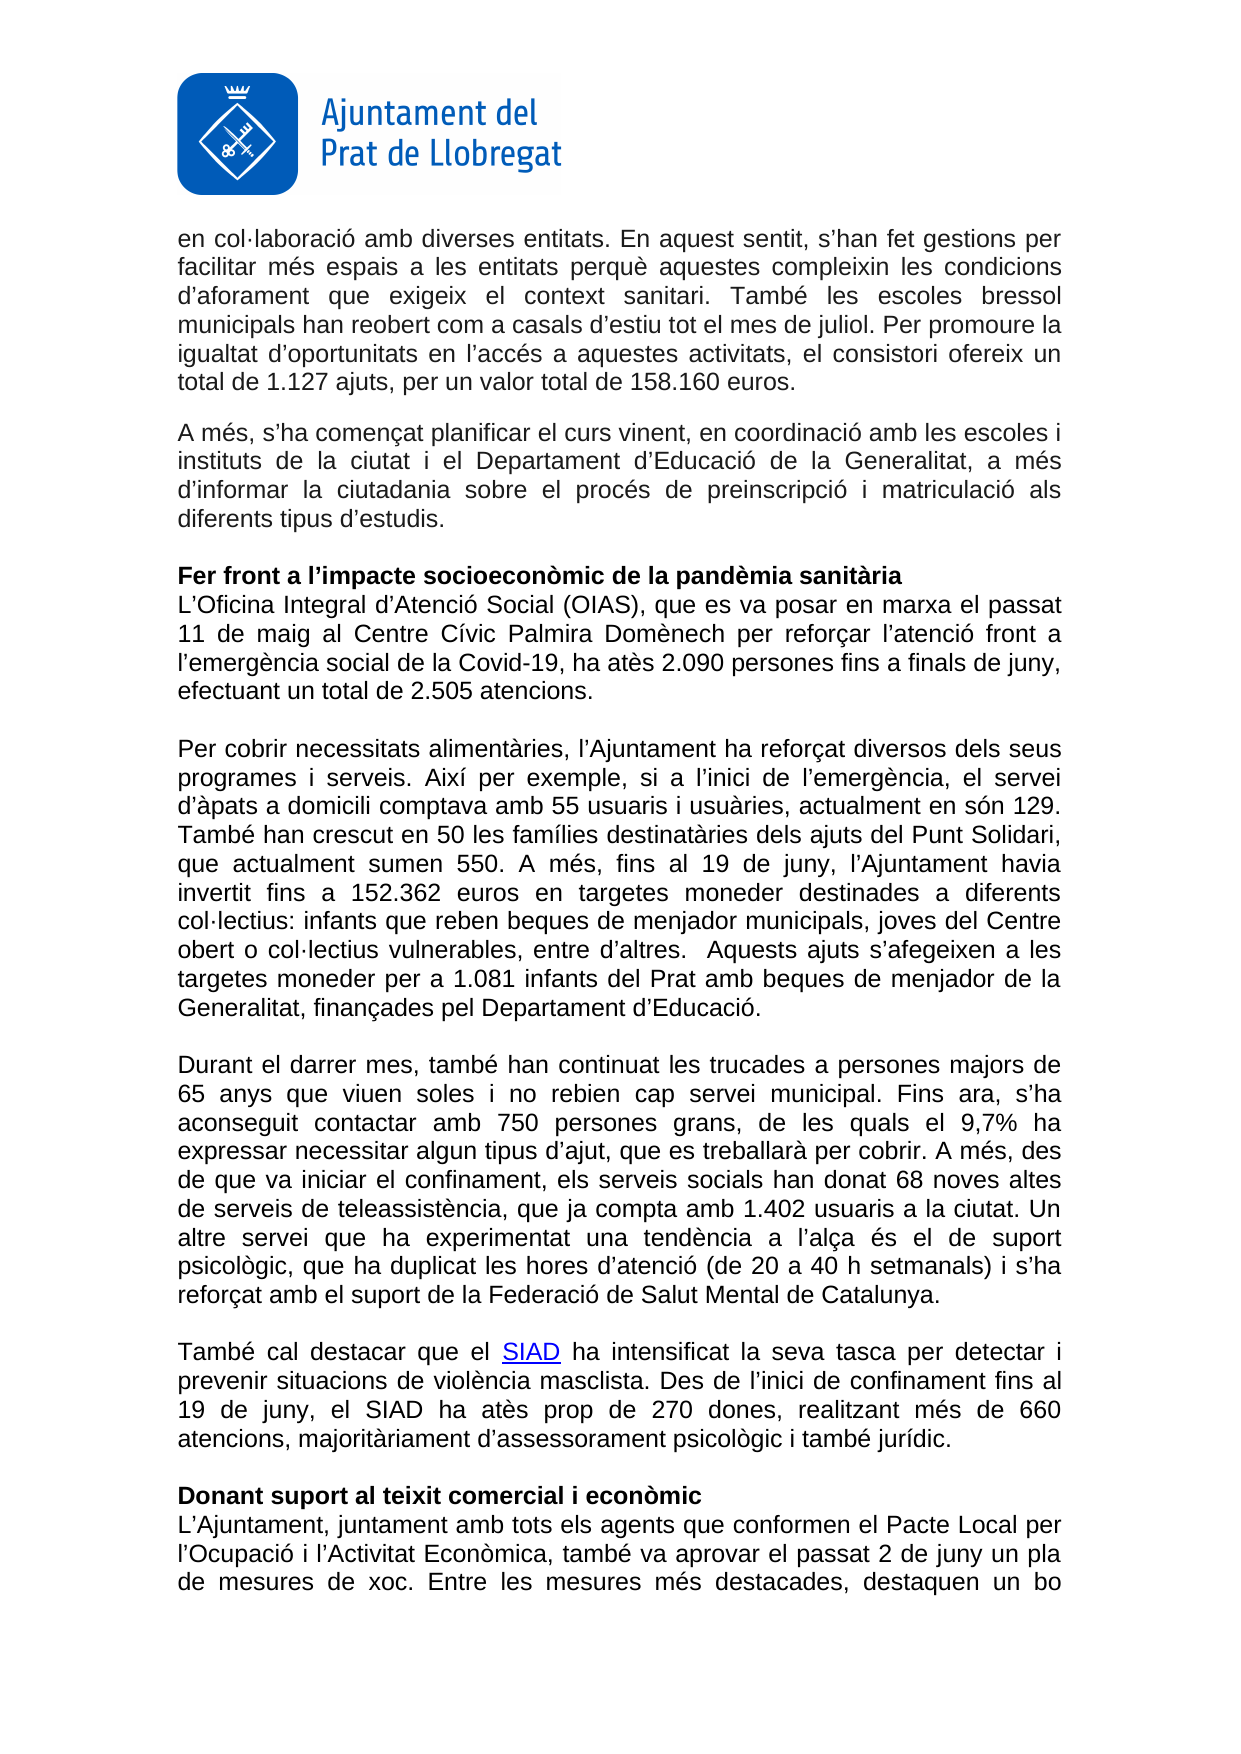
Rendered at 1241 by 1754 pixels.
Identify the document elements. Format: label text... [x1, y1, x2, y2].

text Donant suport al teixit comercial i econòmic [177, 1481, 1063, 1510]
picture [177, 73, 562, 195]
text Fer front a l’impacte socioeconòmic de la pandèmia sanitària [177, 561, 1063, 590]
text Per cobrir necessitats alimentàries, l’Ajuntament ha reforçat diversos dels seus programes i serveis. Així per exemple, si a l’inici de l’emergència, el servei d’àpats a domicili comptava amb 55 usuaris i usuàries, actualment en són 129. També han crescut en 50 les famílies destinatàries dels ajuts del Punt Solidari, que actualment sumen 550. A més, fins al 19 de juny, l’Ajuntament havia invertit fins a 152.362 euros en targetes moneder destinades a diferents col·lectius: infants que reben beques de menjador municipals, joves del Centre obert o col·lectius vulnerables, entre d’altres. Aquests ajuts s’afegeixen a les targetes moneder per a 1.081 infants del Prat amb beques de menjador de la Generalitat, finançades pel Departament d’Educació. [177, 734, 1063, 1021]
text L’Oficina Integral d’Atenció Social (OIAS), que es va posar en marxa el passat 11 de maig al Centre Cívic Palmira Domènech per reforçar l’atenció front a l’emergència social de la Covid-19, ha atès 2.090 persones fins a finals de juny, efectuant un total de 2.505 atencions. [177, 590, 1063, 705]
text També cal destacar que el SIAD ha intensificat la seva tasca per detectar i prevenir situacions de violència masclista. Des de l’inici de confinament fins al 19 de juny, el SIAD ha atès prop de 270 dones, realitzant més de 660 atencions, majoritàriament d’assessorament psicològic i també jurídic. [177, 1337, 1063, 1452]
text A més, s’ha començat planificar el curs vinent, en coordinació amb les escoles i instituts de la ciutat i el Departament d’Educació de la Generalitat, a més d’informar la ciutadania sobre el procés de preinscripció i matriculació als diferents tipus d’estudis. [177, 418, 1063, 533]
text Durant el darrer mes, també han continuat les trucades a persones majors de 65 anys que viuen soles i no rebien cap servei municipal. Fins ara, s’ha aconseguit contactar amb 750 persones grans, de les quals el 9,7% ha expressar necessitar algun tipus d’ajut, que es treballarà per cobrir. A més, des de que va iniciar el confinament, els serveis socials han donat 68 noves altes de serveis de teleassistència, que ja compta amb 1.402 usuaris a la ciutat. Un altre servei que ha experimentat una tendència a l’alça és el de suport psicològic, que ha duplicat les hores d’atenció (de 20 a 40 h setmanals) i s’ha reforçat amb el suport de la Federació de Salut Mental de Catalunya. [177, 1050, 1063, 1309]
